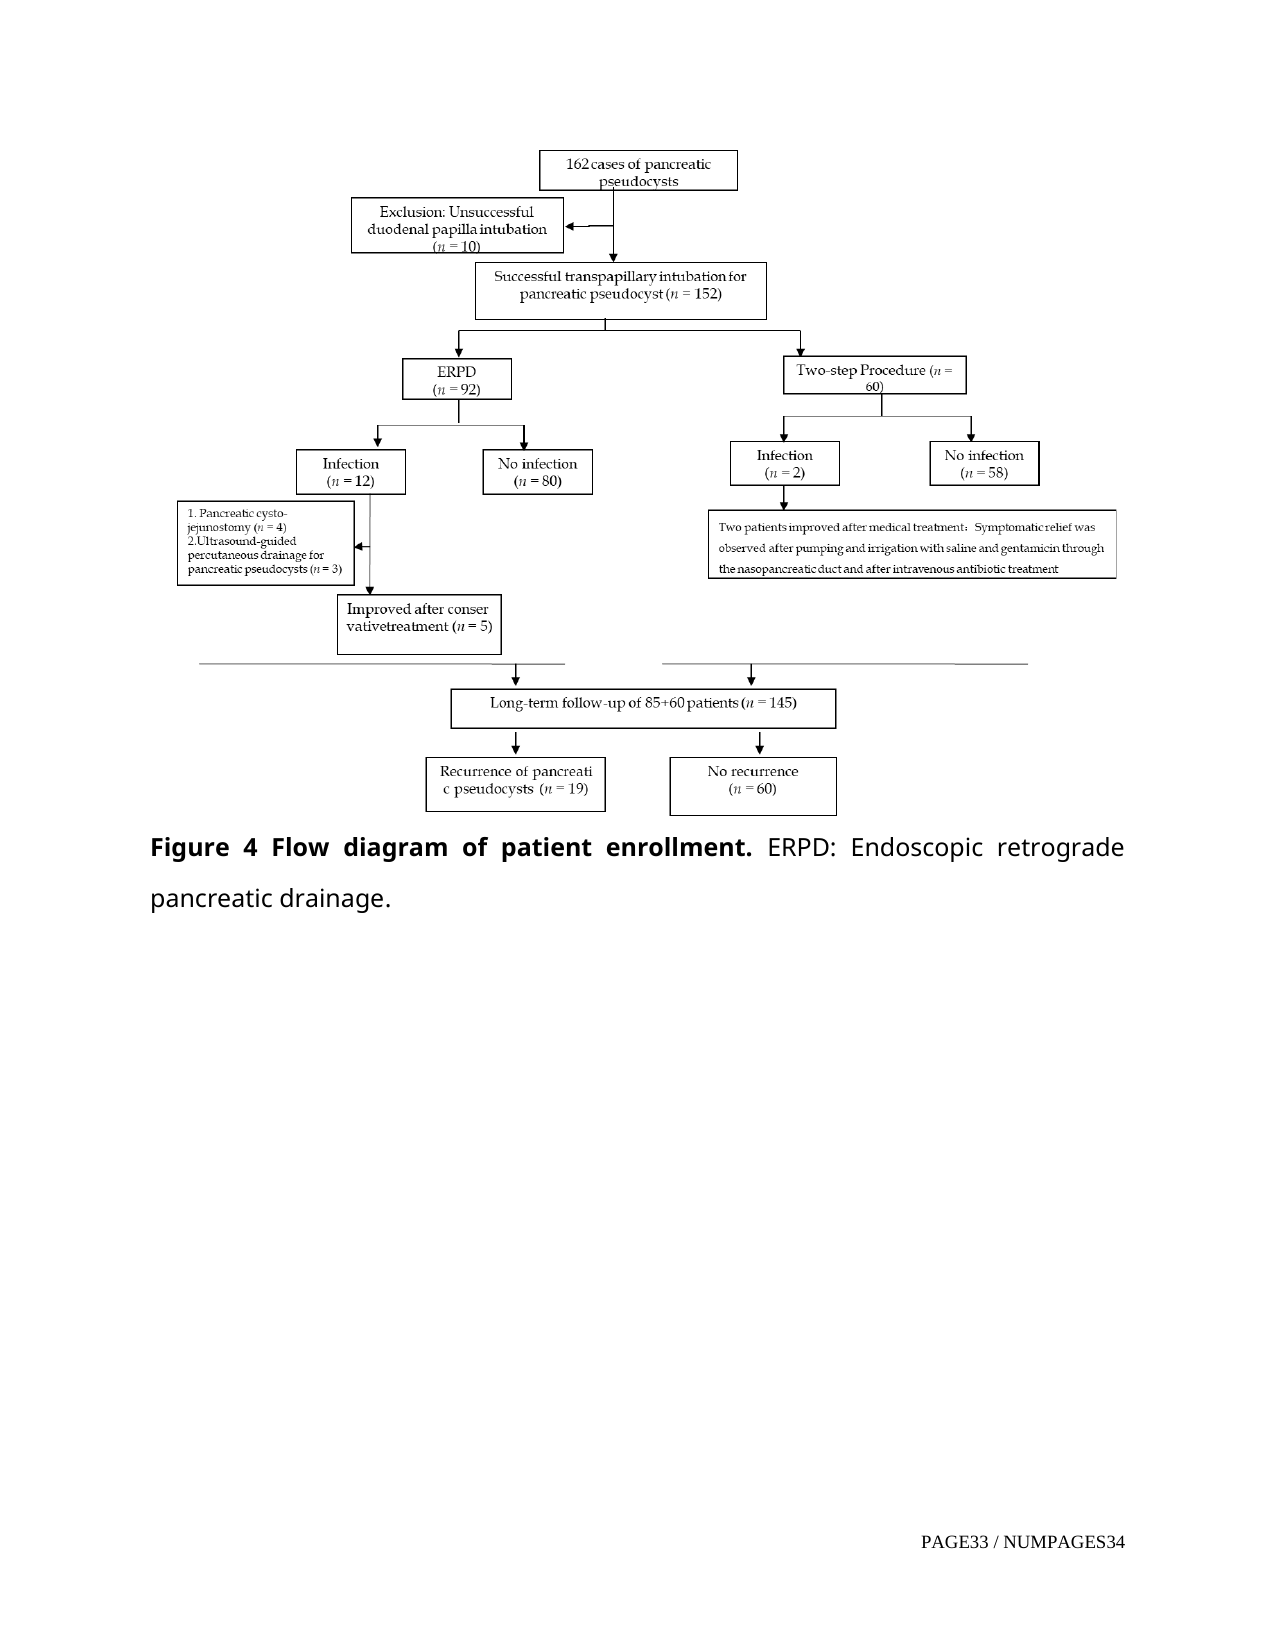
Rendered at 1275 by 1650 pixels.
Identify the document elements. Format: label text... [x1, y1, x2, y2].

text Figure 4 Flow diagram of patient enrollment. ERPD: Endoscopic retrograde pancreatic drainage. [150, 830, 1125, 915]
picture [150, 150, 1117, 816]
